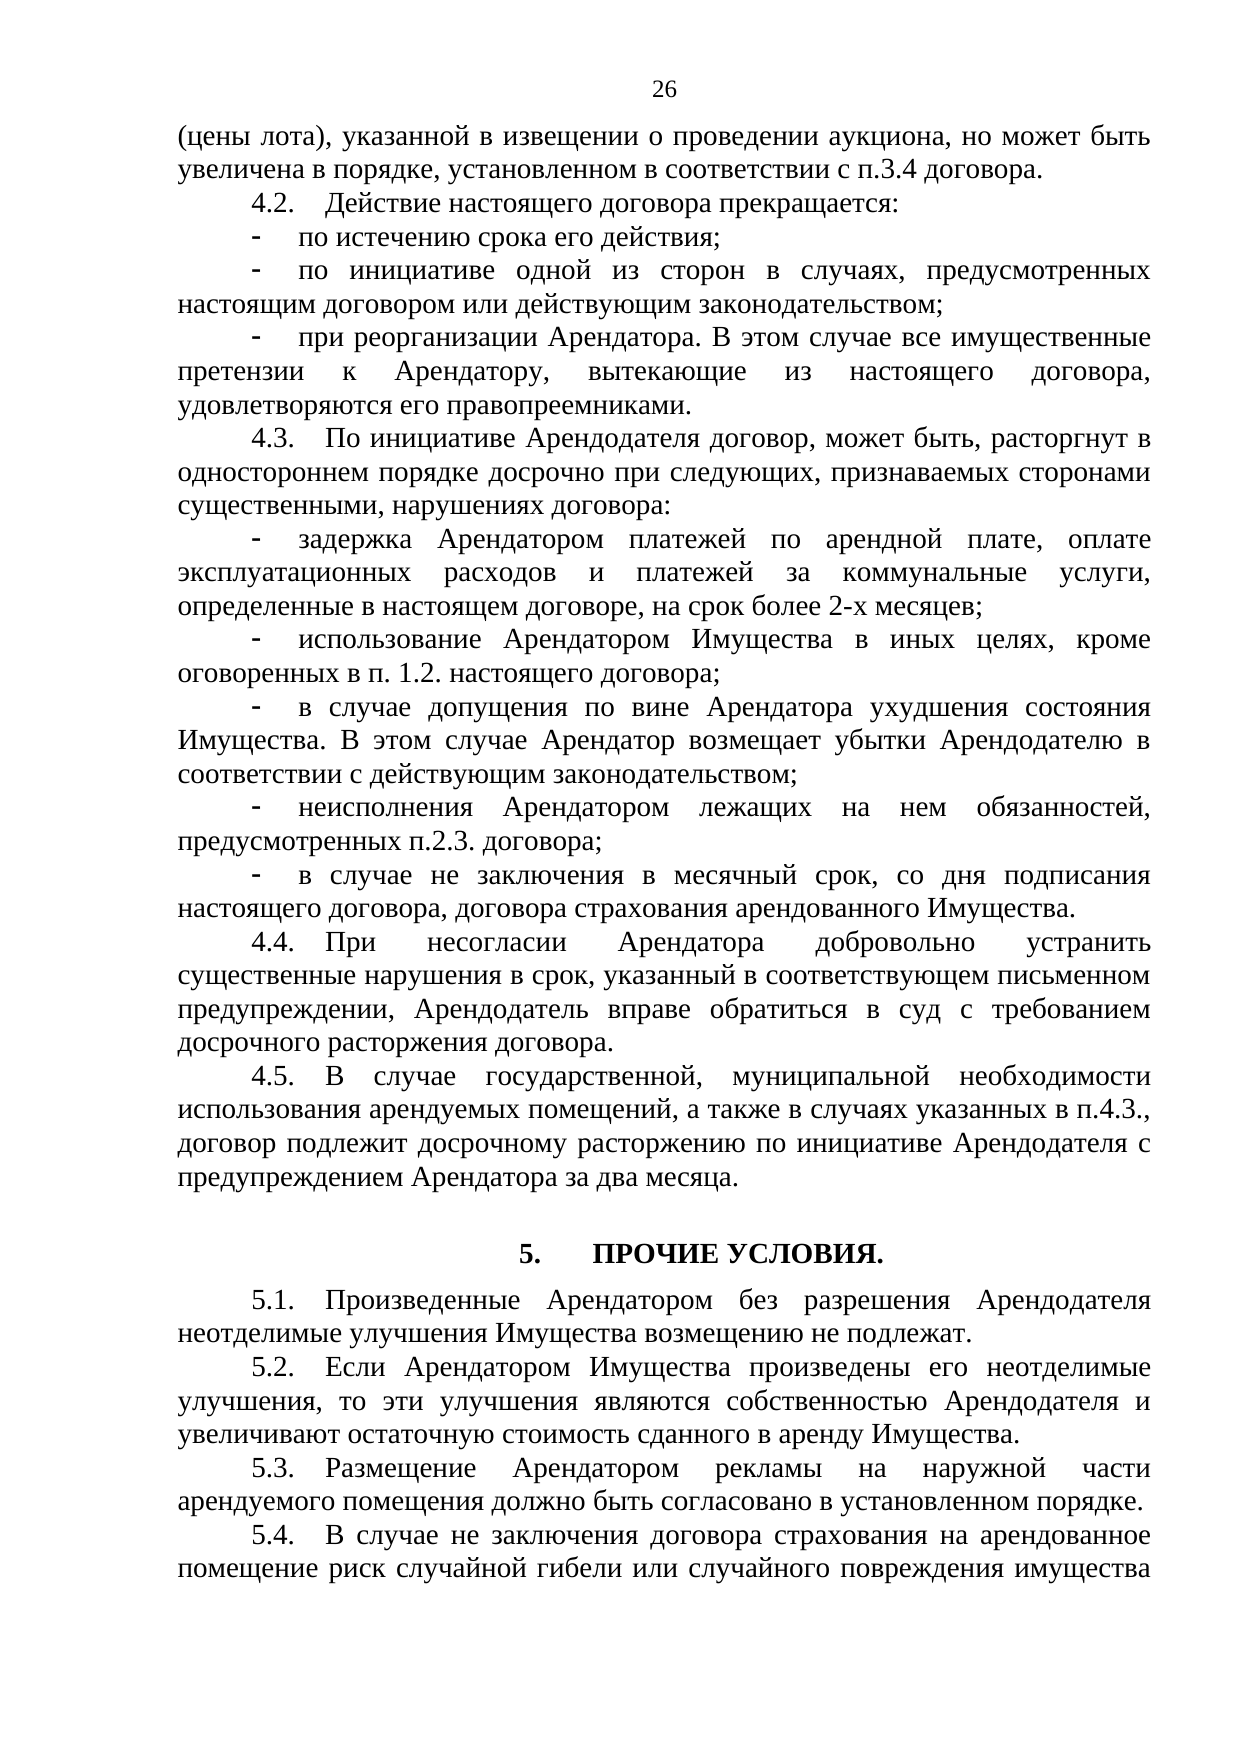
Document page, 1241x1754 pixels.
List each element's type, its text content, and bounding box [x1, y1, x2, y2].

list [177, 118, 1152, 185]
list По инициативе Арендодателя договор, может быть, расторгнут в одностороннем порядке досрочно при следующих, признаваемых сторонами существенными, нарушениях договора: [177, 420, 1152, 521]
list Если Арендатором Имущества произведены его неотделимые улучшения, то эти улучшения являются собственностью Арендодателя и увеличивают остаточную стоимость сданного в аренду Имущества. [177, 1349, 1152, 1450]
list задержка Арендатором платежей по арендной плате, оплате эксплуатационных расходов и платежей за коммунальные услуги, определенные в настоящем договоре, на срок более 2-х месяцев; [177, 521, 1152, 622]
list в случае допущения по вине Арендатора ухудшения состояния Имущества. В этом случае Арендатор возмещает убытки Арендодателю в соответствии с действующим законодательством; [177, 689, 1152, 789]
list Размещение Арендатором рекламы на наружной части арендуемого помещения должно быть согласовано в установленном порядке. [177, 1450, 1152, 1517]
list Действие настоящего договора прекращается: [177, 185, 1152, 219]
list Произведенные Арендатором без разрешения Арендодателя неотделимые улучшения Имущества возмещению не подлежат. [177, 1282, 1152, 1349]
list в случае не заключения в месячный срок, со дня подписания настоящего договора, договора страхования арендованного Имущества. [177, 857, 1152, 924]
list по истечению срока его действия; [177, 219, 1152, 252]
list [177, 1517, 1152, 1584]
list использование Арендатором Имущества в иных целях, кроме оговоренных в п. 1.2. настоящего договора; [177, 622, 1152, 689]
list ПРОЧИЕ УСЛОВИЯ. [215, 1236, 1152, 1269]
list В случае государственной, муниципальной необходимости использования арендуемых помещений, а также в случаях указанных в п.4.3., договор подлежит досрочному расторжению по инициативе Арендодателя с предупреждением Арендатора за два месяца. [177, 1058, 1152, 1192]
list При несогласии Арендатора добровольно устранить существенные нарушения в срок, указанный в соответствующем письменном предупреждении, Арендодатель вправе обратиться в суд с требованием досрочного расторжения договора. [177, 924, 1152, 1058]
list неисполнения Арендатором лежащих на нем обязанностей, предусмотренных п.2.3. договора; [177, 789, 1152, 857]
list по инициативе одной из сторон в случаях, предусмотренных настоящим договором или действующим законодательством; [177, 252, 1152, 319]
list при реорганизации Арендатора. В этом случае все имущественные претензии к Арендатору, вытекающие из настоящего договора, удовлетворяются его правопреемниками. [177, 319, 1152, 420]
